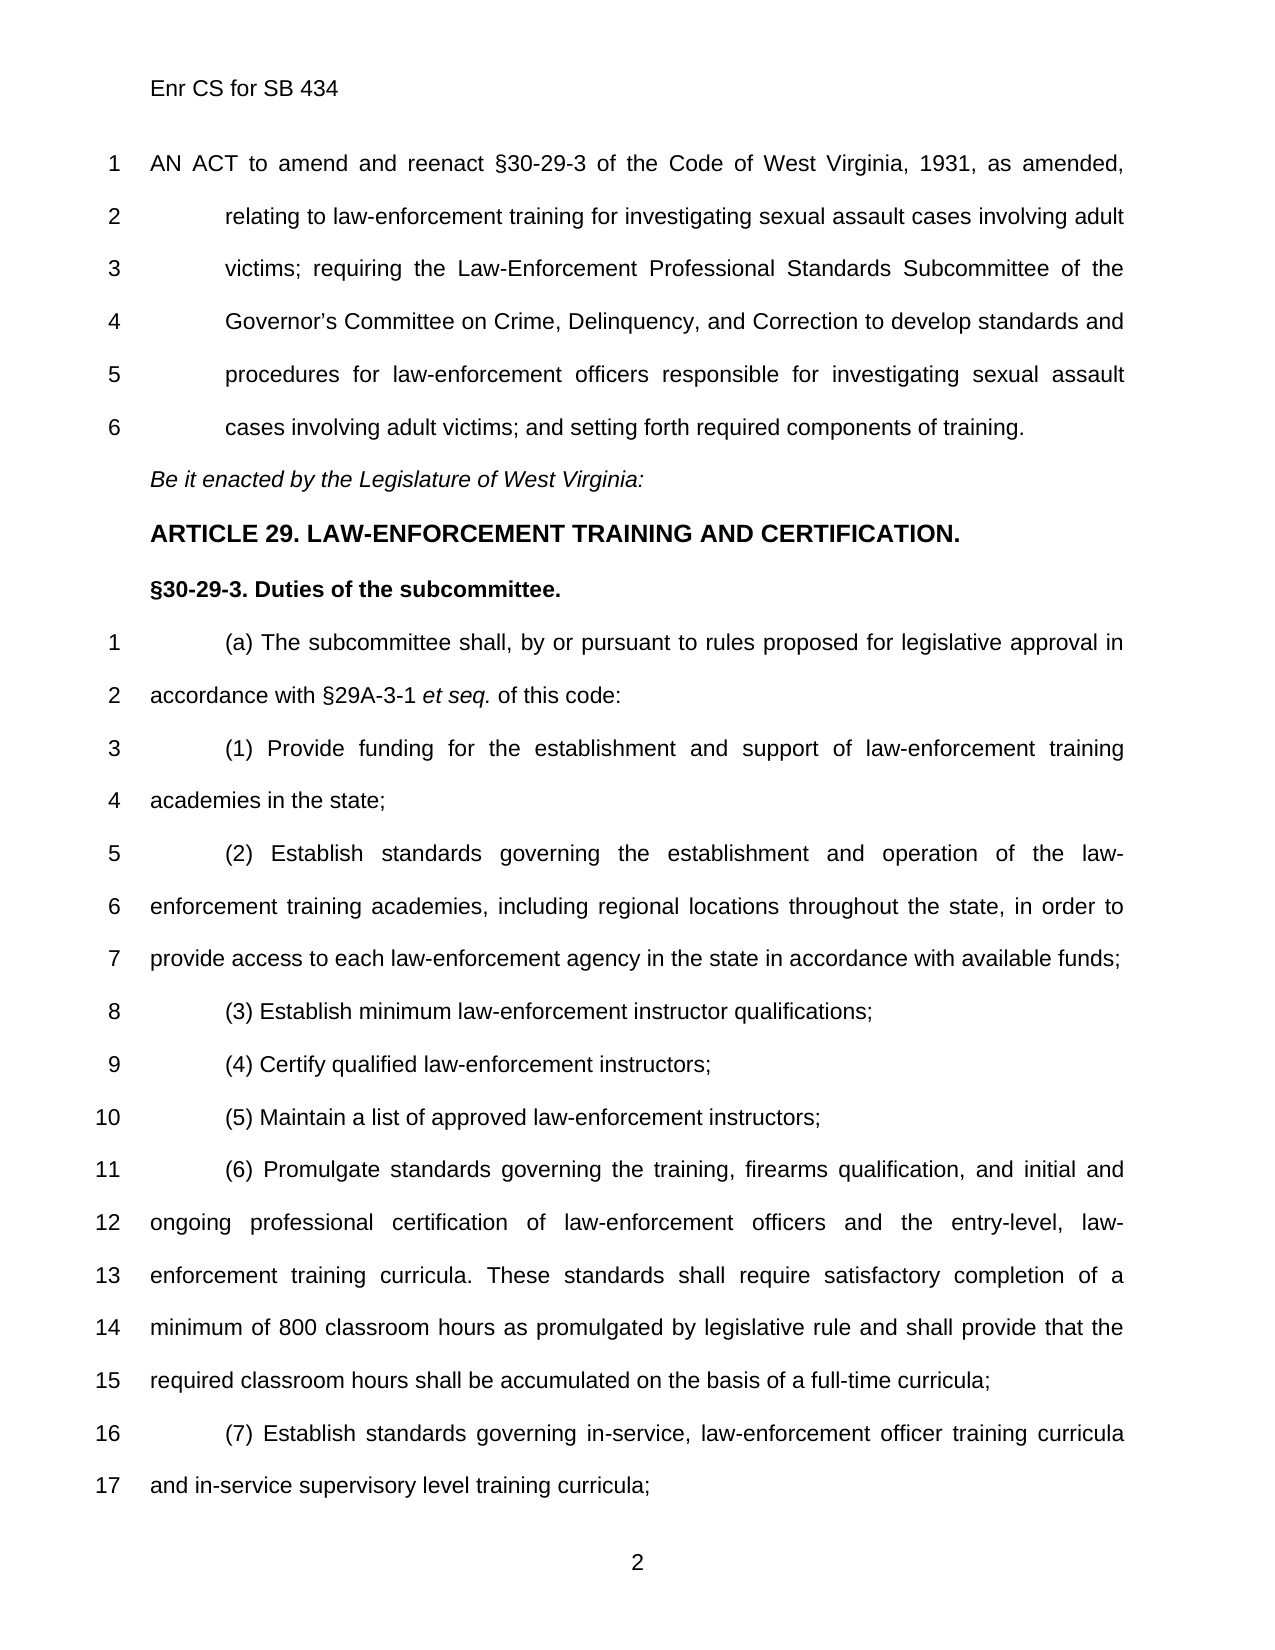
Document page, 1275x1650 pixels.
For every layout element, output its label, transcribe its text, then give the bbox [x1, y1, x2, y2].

text (7) Establish standards governing in-service, law-enforcement officer training curricula and in-service supervisory level training curricula; [150, 1420, 1125, 1499]
text (a) The subcommittee shall, by or pursuant to rules proposed for legislative approval in accordance with §29A-3-1 et seq. of this code: [150, 629, 1125, 708]
title AN ACT to amend and reenact §30-29-3 of the Code of West Virginia, 1931, as amended, relating to law-enforcement training for investigating sexual assault cases involving adult victims; requiring the Law-Enforcement Professional Standards Subcommittee of the Governor’s Committee on Crime, Delinquency, and Correction to develop standards and procedures for law-enforcement officers responsible for investigating sexual assault cases involving adult victims; and setting forth required components of training. [150, 150, 1125, 440]
text Be it enacted by the Legislature of West Virginia: [150, 466, 1125, 493]
text (6) Promulgate standards governing the training, firearms qualification, and initial and ongoing professional certification of law-enforcement officers and the entry-level, law-enforcement training curricula. These standards shall require satisfactory completion of a minimum of 800 classroom hours as promulgated by legislative rule and shall provide that the required classroom hours shall be accumulated on the basis of a full-time curricula; [150, 1156, 1125, 1393]
text (2) Establish standards governing the establishment and operation of the law-enforcement training academies, including regional locations throughout the state, in order to provide access to each law-enforcement agency in the state in accordance with available funds; [150, 840, 1125, 972]
text (5) Maintain a list of approved law-enforcement instructors; [150, 1103, 1125, 1130]
text (3) Establish minimum law-enforcement instructor qualifications; [150, 998, 1125, 1024]
subtitle ARTICLE 29. LAW-ENFORCEMENT TRAINING AND CERTIFICATION. [150, 519, 1125, 548]
text (1) Provide funding for the establishment and support of law-enforcement training academies in the state; [150, 734, 1125, 814]
text (4) Certify qualified law-enforcement instructors; [150, 1051, 1125, 1077]
subtitle §30-29-3. Duties of the subcommittee. [150, 576, 1125, 603]
